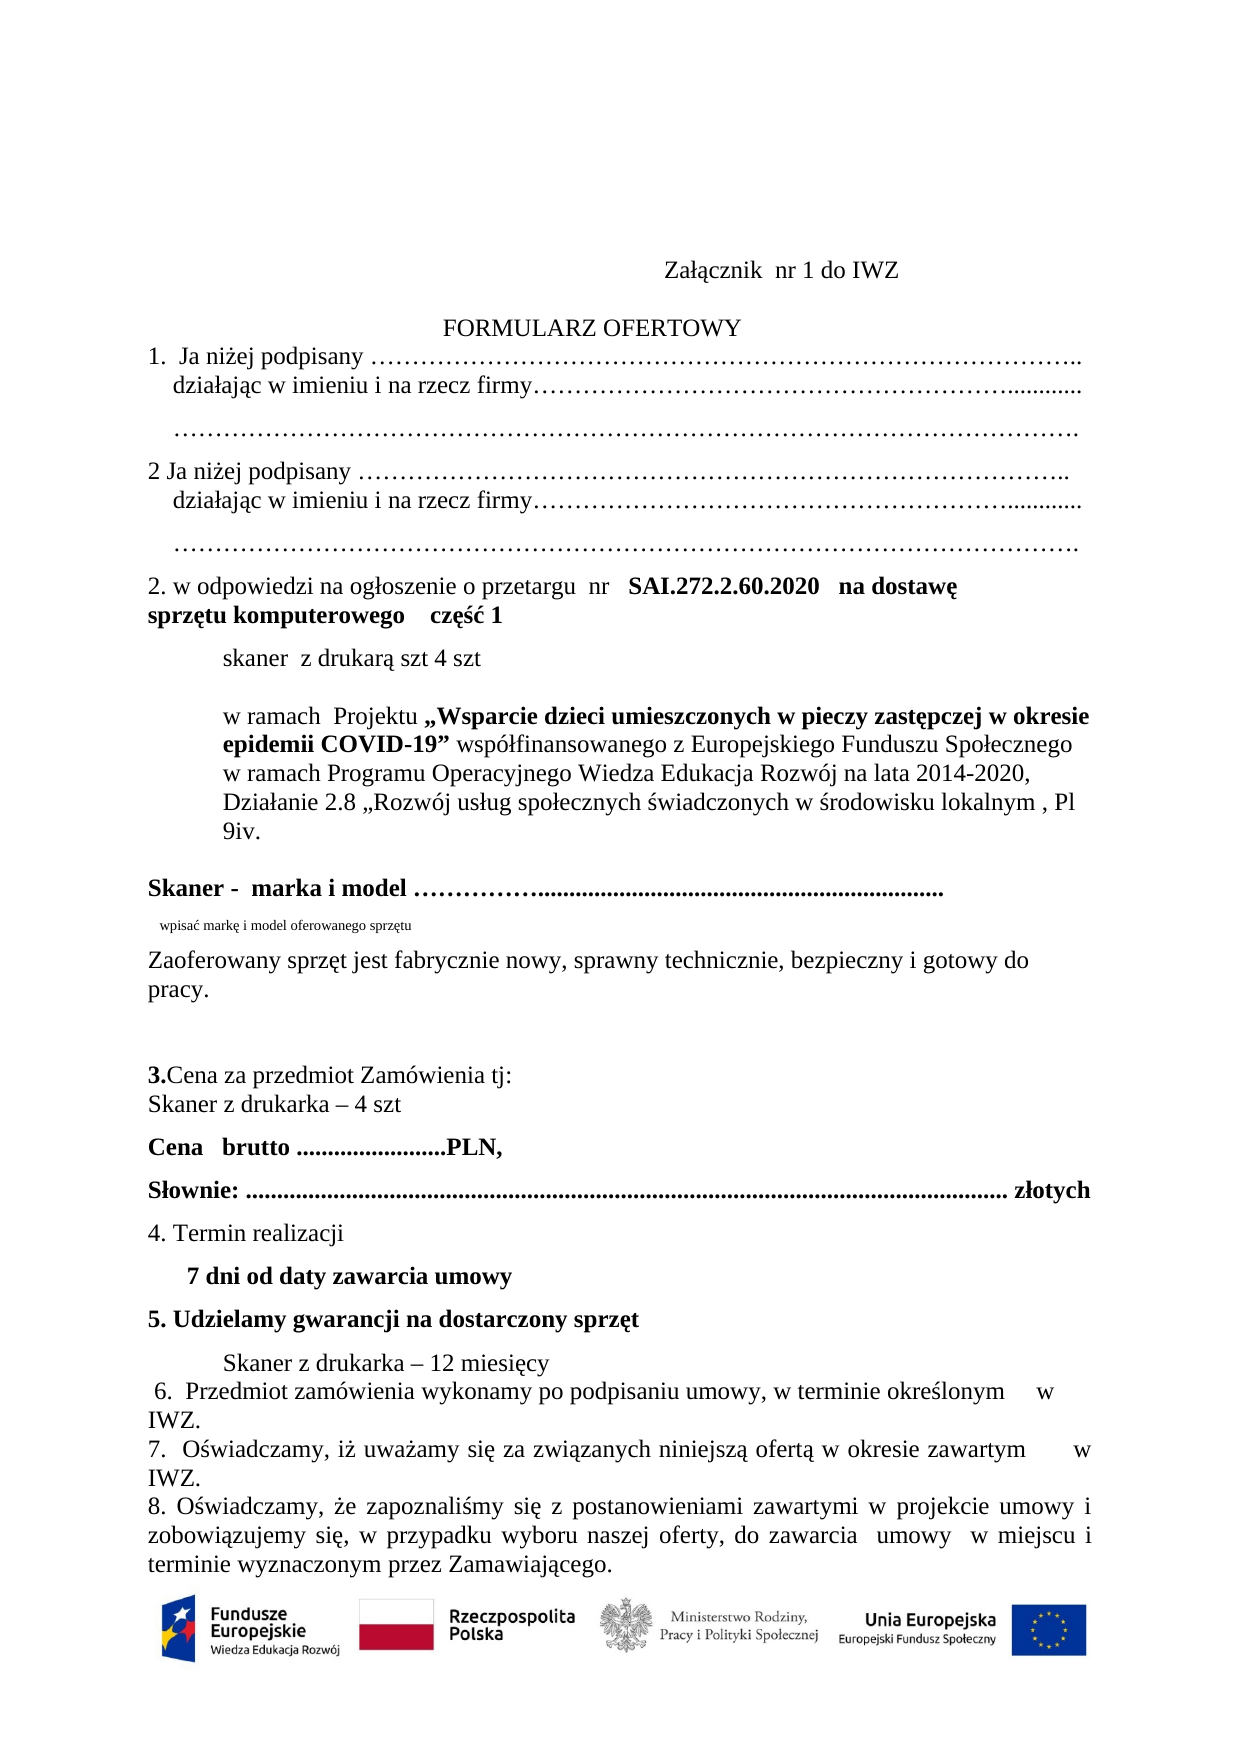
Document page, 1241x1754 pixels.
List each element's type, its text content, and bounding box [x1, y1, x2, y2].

text 8. Oświadczamy, że zapoznaliśmy się z postanowieniami zawartymi w projekcie umowy i zobowiązujemy się, w przypadku wyboru naszej oferty, do zawarcia umowy w miejscu i terminie wyznaczonym przez Zamawiającego. [148, 1491, 1093, 1578]
text 1. Ja niżej podpisany ………………………………………………………………………….. [148, 341, 1093, 370]
text Załącznik nr 1 do IWZ [148, 255, 1093, 284]
picture [147, 1580, 1093, 1681]
text Skaner z drukarka – 12 miesięcy [223, 1348, 1093, 1376]
text 2. w odpowiedzi na ogłoszenie o przetargu nr SAI.272.2.60.2020 na dostawę [148, 571, 1093, 600]
text 3.Cena za przedmiot Zamówienia tj: [148, 1060, 1093, 1089]
text w ramach Projektu „Wsparcie dzieci umieszczonych w pieczy zastępczej w okresie epidemii COVID-19” współfinansowanego z Europejskiego Funduszu Społecznego w ramach Programu Operacyjnego Wiedza Edukacja Rozwój na lata 2014-2020, Działanie 2.8 „Rozwój usług społecznych świadczonych w środowisku lokalnym , Pl 9iv. [223, 701, 1093, 844]
text Zaoferowany sprzęt jest fabrycznie nowy, sprawny technicznie, bezpieczny i gotowy do pracy. [148, 945, 1093, 1003]
text 6. Przedmiot zamówienia wykonamy po podpisaniu umowy, w terminie określonym w IWZ. [148, 1376, 1093, 1434]
text Słownie: .......................................................................................................................... złotych [148, 1175, 1093, 1204]
text wpisać markę i model oferowanego sprzętu [148, 916, 1093, 945]
text Cena brutto ........................PLN, [148, 1132, 1093, 1161]
text 4. Termin realizacji [148, 1218, 1093, 1247]
text 7. Oświadczamy, iż uważamy się za związanych niniejszą ofertą w okresie zawartym w IWZ. [148, 1434, 1093, 1491]
text sprzętu komputerowego część 1 [148, 600, 1093, 629]
text FORMULARZ OFERTOWY [148, 313, 1093, 341]
text 7 dni od daty zawarcia umowy [187, 1261, 1093, 1290]
text 2 Ja niżej podpisany ………………………………………………………………………….. [148, 456, 1093, 485]
text 5. Udzielamy gwarancji na dostarczony sprzęt [148, 1304, 1093, 1333]
text ………………………………………………………………………………………………. [148, 413, 1093, 442]
text Skaner - marka i model ……………................................................................. [148, 873, 1093, 902]
text skaner z drukarą szt 4 szt [223, 643, 1093, 672]
text ………………………………………………………………………………………………. [148, 528, 1093, 557]
text działając w imieniu i na rzecz firmy…………………………………………………............ [148, 485, 1093, 514]
text Skaner z drukarka – 4 szt [148, 1089, 1093, 1118]
text działając w imieniu i na rzecz firmy…………………………………………………............ [148, 370, 1093, 399]
